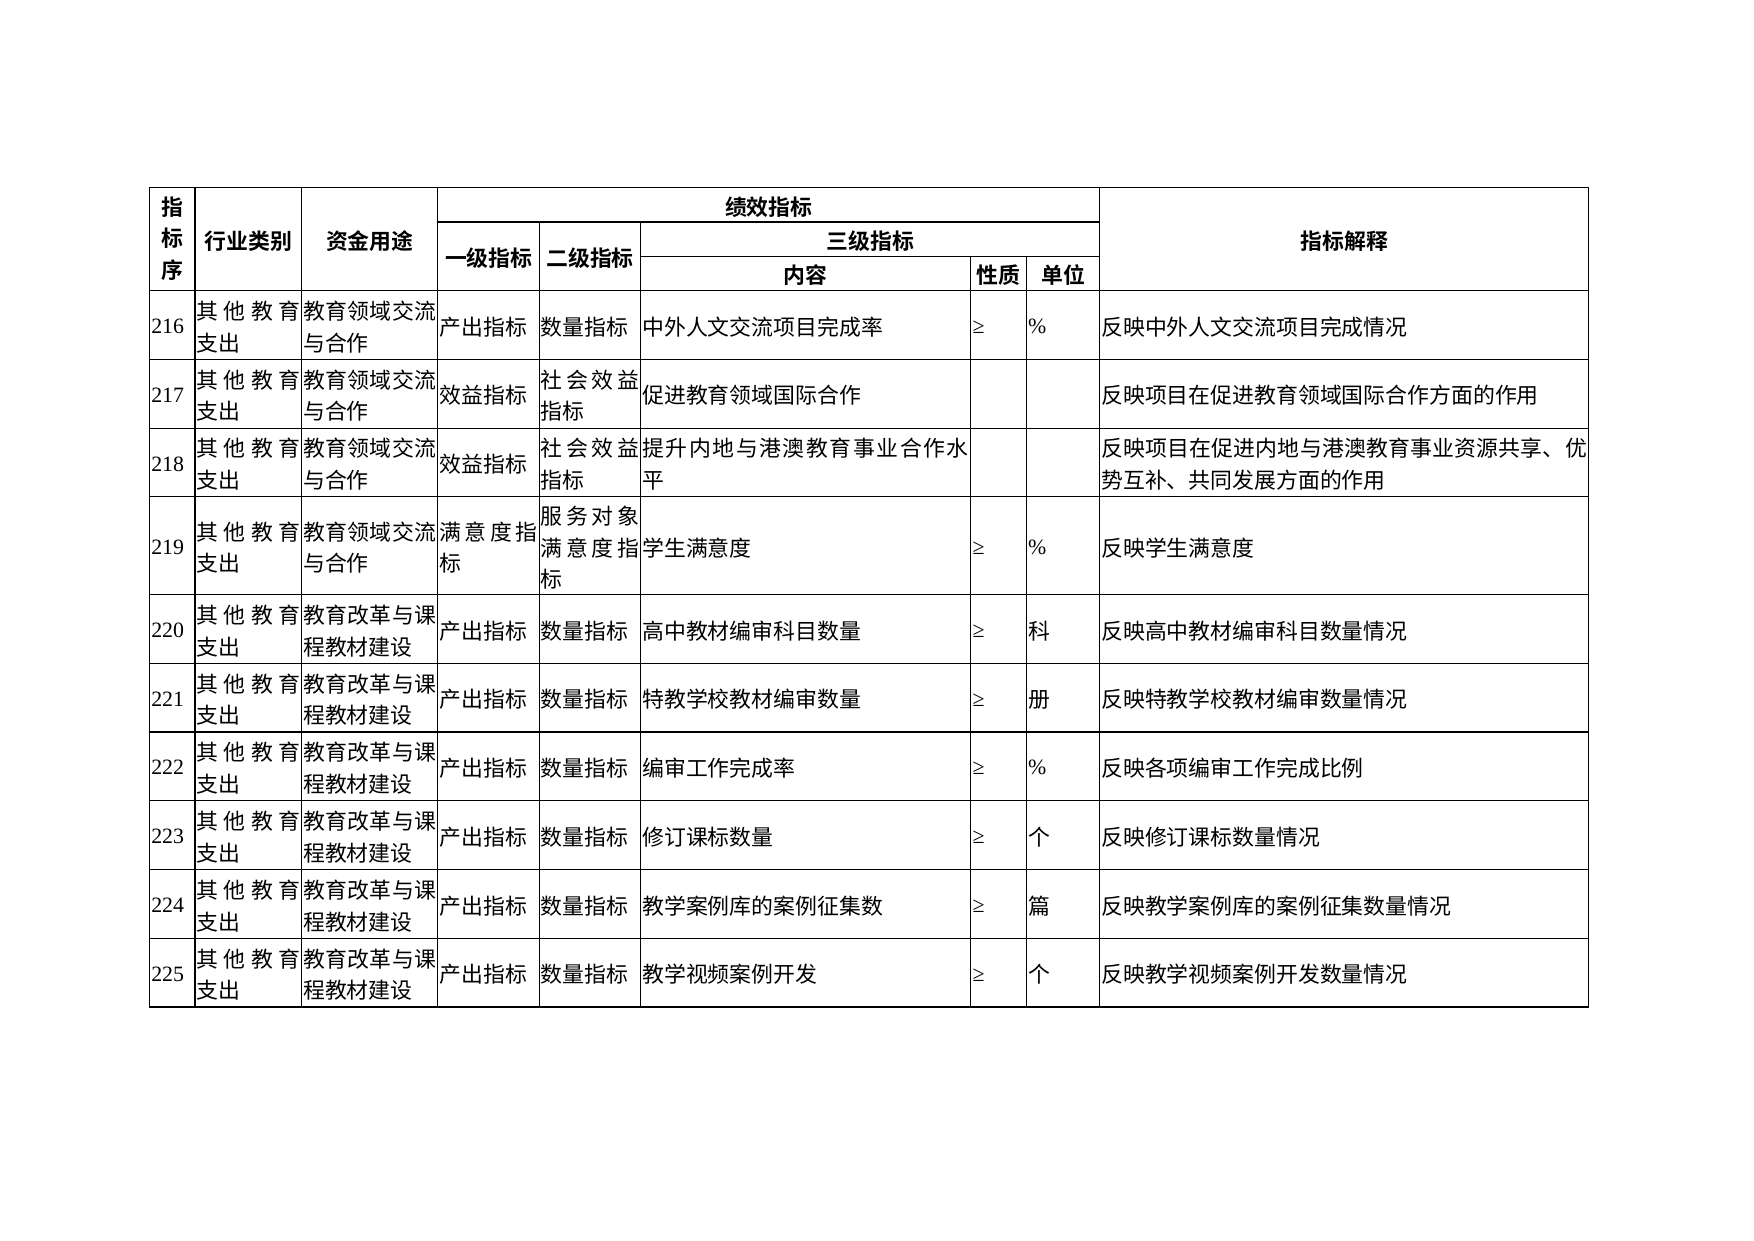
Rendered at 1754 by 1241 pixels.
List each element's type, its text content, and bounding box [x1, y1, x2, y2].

table_cell ≥ [971, 595, 1026, 663]
table_cell 编审工作完成率 [641, 733, 970, 800]
table_cell 教学视频案例开发 [641, 939, 970, 1006]
table_cell 学生满意度 [641, 497, 970, 594]
table_cell 数量指标 [540, 939, 640, 1006]
table_cell 教育改革与课程教材建设 [302, 870, 437, 938]
table_cell 其他教育支出 [196, 497, 301, 594]
table_cell 220 [150, 595, 194, 663]
table_cell 中外人文交流项目完成率 [641, 291, 970, 359]
table_cell 225 [150, 939, 194, 1006]
table_cell 教育领域交流与合作 [302, 360, 437, 427]
table_cell 产出指标 [438, 939, 539, 1006]
table_cell [971, 360, 1026, 427]
table_cell 其他教育支出 [196, 360, 301, 427]
table_header 绩效指标 [438, 188, 1099, 221]
table_cell 性质 [971, 257, 1026, 290]
table_cell 219 [150, 497, 194, 594]
table_cell [971, 429, 1026, 496]
table_cell 217 [150, 360, 194, 427]
table_cell [1027, 429, 1099, 496]
table_cell 教育领域交流与合作 [302, 429, 437, 496]
table_cell 个 [1027, 801, 1099, 869]
table_cell 反映中外人文交流项目完成情况 [1100, 291, 1588, 359]
table_cell 高中教材编审科目数量 [641, 595, 970, 663]
table_cell ≥ [971, 801, 1026, 869]
table_cell 216 [150, 291, 194, 359]
table_cell 数量指标 [540, 291, 640, 359]
table_cell 产出指标 [438, 733, 539, 800]
table_cell [1027, 360, 1099, 427]
table_cell ≥ [971, 664, 1026, 731]
table_cell 反映教学案例库的案例征集数量情况 [1100, 870, 1588, 938]
table_cell 册 [1027, 664, 1099, 731]
table_cell ≥ [971, 870, 1026, 938]
table_cell 反映修订课标数量情况 [1100, 801, 1588, 869]
table_cell 效益指标 [438, 360, 539, 427]
table_cell 科 [1027, 595, 1099, 663]
table_cell ≥ [971, 497, 1026, 594]
table_cell 其他教育支出 [196, 664, 301, 731]
table_cell % [1027, 733, 1099, 800]
table_cell 反映高中教材编审科目数量情况 [1100, 595, 1588, 663]
table_cell 其他教育支出 [196, 291, 301, 359]
table_header 行业类别 [196, 188, 301, 290]
table_cell 提升内地与港澳教育事业合作水平 [641, 429, 970, 496]
table_cell 教育领域交流与合作 [302, 497, 437, 594]
table_cell 二级指标 [540, 223, 640, 290]
table_cell 其他教育支出 [196, 870, 301, 938]
table_cell 教育改革与课程教材建设 [302, 664, 437, 731]
table_cell 反映项目在促进教育领域国际合作方面的作用 [1100, 360, 1588, 427]
table_cell 产出指标 [438, 291, 539, 359]
table_cell 产出指标 [438, 664, 539, 731]
table_cell 篇 [1027, 870, 1099, 938]
table_cell 反映教学视频案例开发数量情况 [1100, 939, 1588, 1006]
table_cell 223 [150, 801, 194, 869]
table_cell 数量指标 [540, 870, 640, 938]
table_cell 社会效益指标 [540, 360, 640, 427]
table_cell 222 [150, 733, 194, 800]
table_cell 反映学生满意度 [1100, 497, 1588, 594]
table_cell 修订课标数量 [641, 801, 970, 869]
table_cell 221 [150, 664, 194, 731]
table_cell 其他教育支出 [196, 801, 301, 869]
table_cell 单位 [1027, 257, 1099, 290]
table_header 指标解释 [1100, 188, 1588, 290]
table_header 指标序号 [150, 188, 194, 290]
table_cell 教学案例库的案例征集数 [641, 870, 970, 938]
table_cell 三级指标 [641, 223, 1099, 256]
table_cell 其他教育支出 [196, 595, 301, 663]
table_cell 内容 [641, 257, 970, 290]
table_cell 218 [150, 429, 194, 496]
table_cell 一级指标 [438, 223, 539, 290]
table_cell 其他教育支出 [196, 733, 301, 800]
table_cell 产出指标 [438, 595, 539, 663]
table_cell 产出指标 [438, 870, 539, 938]
table_cell ≥ [971, 733, 1026, 800]
table_cell 产出指标 [438, 801, 539, 869]
table_cell 反映各项编审工作完成比例 [1100, 733, 1588, 800]
table_cell 教育改革与课程教材建设 [302, 801, 437, 869]
table_cell 效益指标 [438, 429, 539, 496]
table_cell 反映特教学校教材编审数量情况 [1100, 664, 1588, 731]
table_cell 特教学校教材编审数量 [641, 664, 970, 731]
table_cell ≥ [971, 939, 1026, 1006]
table_cell 服务对象满意度指标 [540, 497, 640, 594]
table_cell 其他教育支出 [196, 939, 301, 1006]
table_cell % [1027, 291, 1099, 359]
table_cell 个 [1027, 939, 1099, 1006]
table_cell 满意度指标 [438, 497, 539, 594]
table_cell 数量指标 [540, 801, 640, 869]
table_cell 数量指标 [540, 733, 640, 800]
table_cell 数量指标 [540, 595, 640, 663]
table_cell 反映项目在促进内地与港澳教育事业资源共享、优势互补、共同发展方面的作用 [1100, 429, 1588, 496]
table_cell 其他教育支出 [196, 429, 301, 496]
table_cell 教育改革与课程教材建设 [302, 595, 437, 663]
table_cell 社会效益指标 [540, 429, 640, 496]
table_cell 数量指标 [540, 664, 640, 731]
table_cell 224 [150, 870, 194, 938]
table_cell 教育改革与课程教材建设 [302, 939, 437, 1006]
table_cell ≥ [971, 291, 1026, 359]
table_cell 教育领域交流与合作 [302, 291, 437, 359]
table_cell 教育改革与课程教材建设 [302, 733, 437, 800]
table_header 资金用途 [302, 188, 437, 290]
table_cell % [1027, 497, 1099, 594]
table_cell 促进教育领域国际合作 [641, 360, 970, 427]
